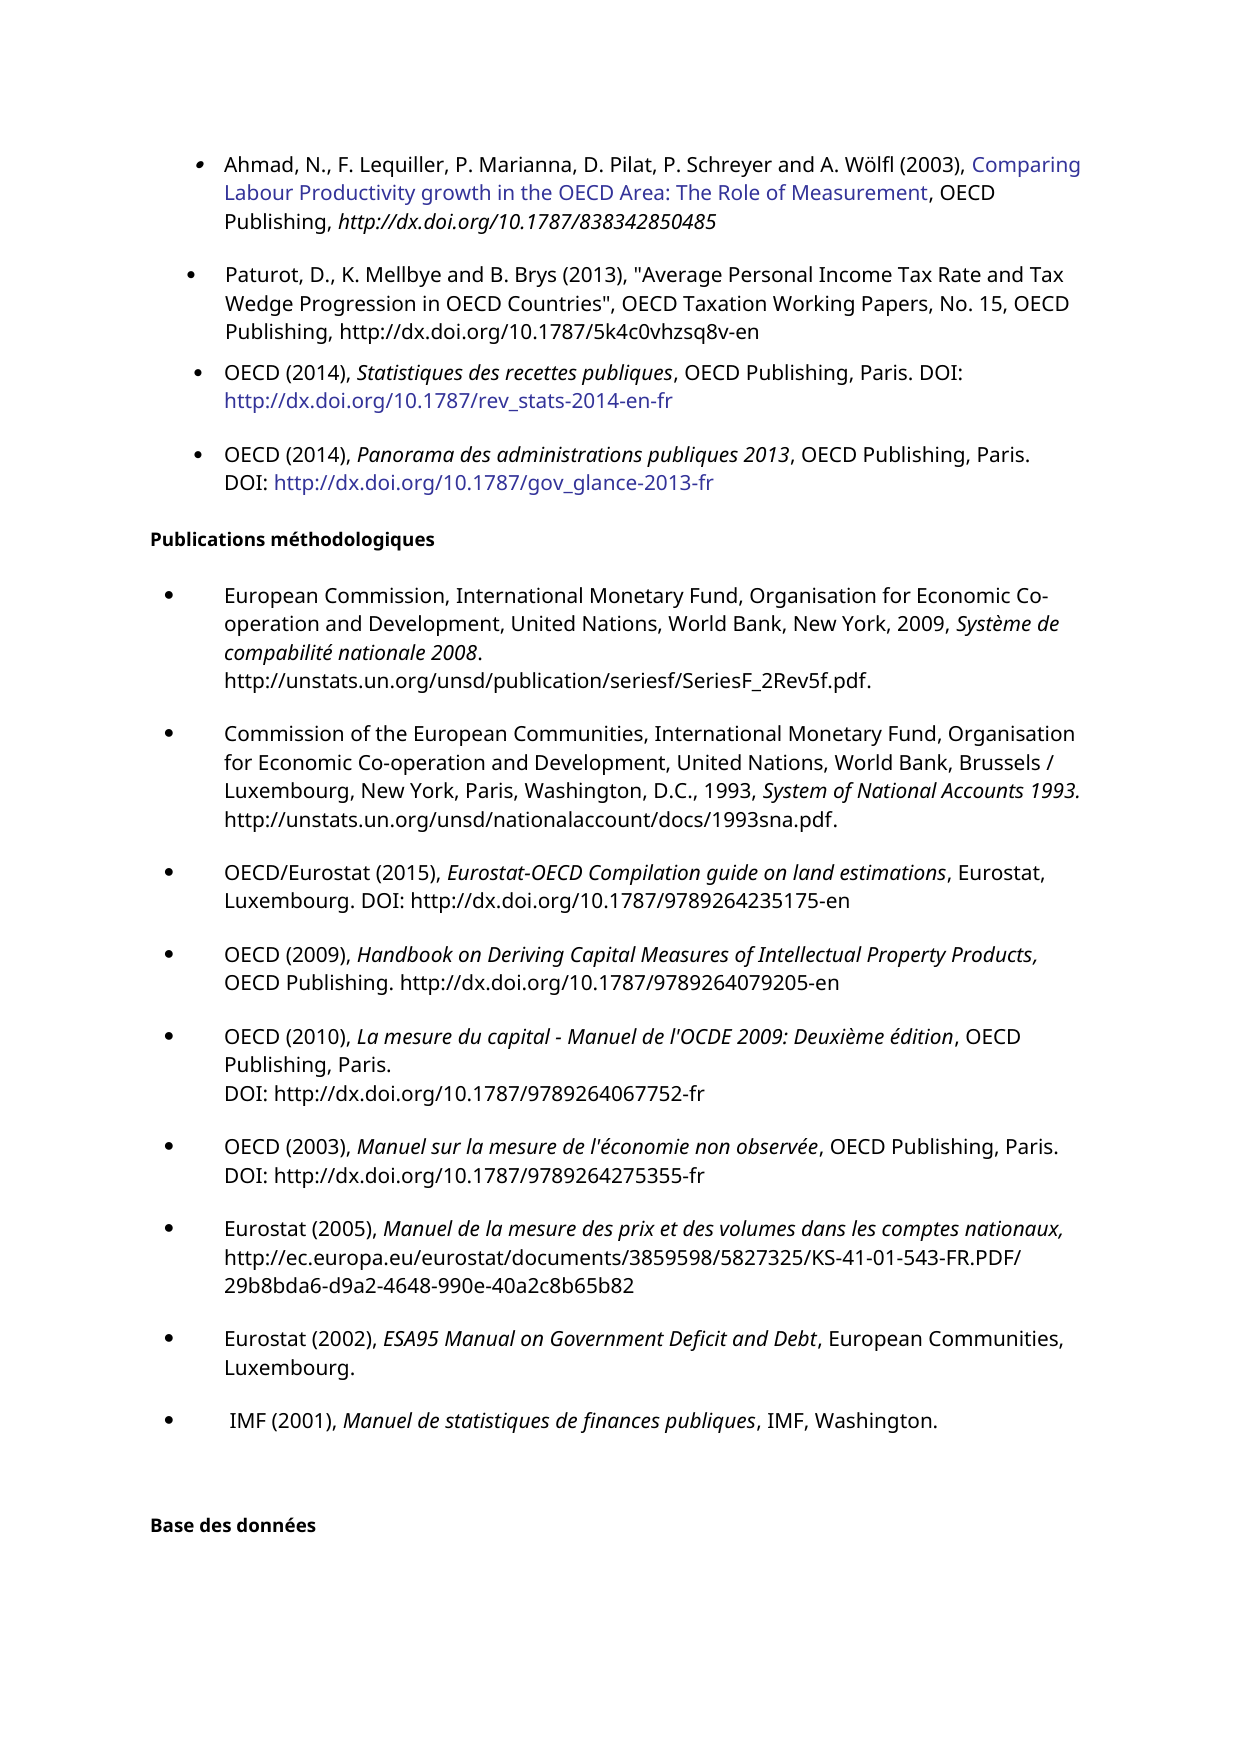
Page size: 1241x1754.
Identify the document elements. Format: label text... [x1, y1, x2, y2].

list Paturot, D., K. Mellbye and B. Brys (2013), "Average Personal Income Tax Rate and Tax Wedge Progression in OECD Countries", OECD Taxation Working Papers, No. 15, OECD Publishing, http://dx.doi.org/10.1787/5k4c0vhzsq8v-en [187, 260, 1090, 346]
list Eurostat (2005), Manuel de la mesure des prix et des volumes dans les comptes nationaux, http://ec.europa.eu/eurostat/documents/3859598/5827325/KS-41-01-543-FR.PDF/29b8bda6-d9a2-4648-990e-40a2c8b65b82 [165, 1214, 1090, 1299]
list Commission of the European Communities, International Monetary Fund, Organisation for Economic Co-operation and Development, United Nations, World Bank, Brussels / Luxembourg, New York, Paris, Washington, D.C., 1993, System of National Accounts 1993. http://unstats.un.org/unsd/nationalaccount/docs/1993sna.pdf. [165, 719, 1090, 833]
list IMF (2001), Manuel de statistiques de finances publiques, IMF, Washington. [165, 1406, 1090, 1435]
list OECD/Eurostat (2015), Eurostat-OECD Compilation guide on land estimations, Eurostat, Luxembourg. DOI: http://dx.doi.org/10.1787/9789264235175-en [165, 858, 1090, 915]
list Eurostat (2002), ESA95 Manual on Government Deficit and Debt, European Communities, Luxembourg. [165, 1324, 1090, 1381]
text Publications méthodologiques [150, 526, 1090, 552]
text Base des données [150, 1512, 1090, 1538]
list OECD (2014), Panorama des administrations publiques 2013, OECD Publishing, Paris. DOI: http://dx.doi.org/10.1787/gov_glance-2013-fr [194, 440, 1090, 497]
list OECD (2003), Manuel sur la mesure de l'économie non observée, OECD Publishing, Paris. DOI: http://dx.doi.org/10.1787/9789264275355-fr [165, 1132, 1090, 1189]
list Ahmad, N., F. Lequiller, P. Marianna, D. Pilat, P. Schreyer and A. Wölfl (2003), Comparing Labour Productivity growth in the OECD Area: The Role of Measurement, OECD Publishing, http://dx.doi.org/10.1787/838342850485 [194, 150, 1090, 235]
list OECD (2014), Statistiques des recettes publiques, OECD Publishing, Paris. DOI: http://dx.doi.org/10.1787/rev_stats-2014-en-fr [194, 358, 1090, 415]
list OECD (2010), La mesure du capital - Manuel de l'OCDE 2009: Deuxième édition, OECD Publishing, Paris. DOI: http://dx.doi.org/10.1787/9789264067752-fr [165, 1022, 1090, 1107]
list European Commission, International Monetary Fund, Organisation for Economic Co-operation and Development, United Nations, World Bank, New York, 2009, Système de compabilité nationale 2008. http://unstats.un.org/unsd/publication/seriesf/SeriesF_2Rev5f.pdf. [165, 581, 1090, 694]
list OECD (2009), Handbook on Deriving Capital Measures of Intellectual Property Products, OECD Publishing. http://dx.doi.org/10.1787/9789264079205-en [165, 940, 1090, 997]
